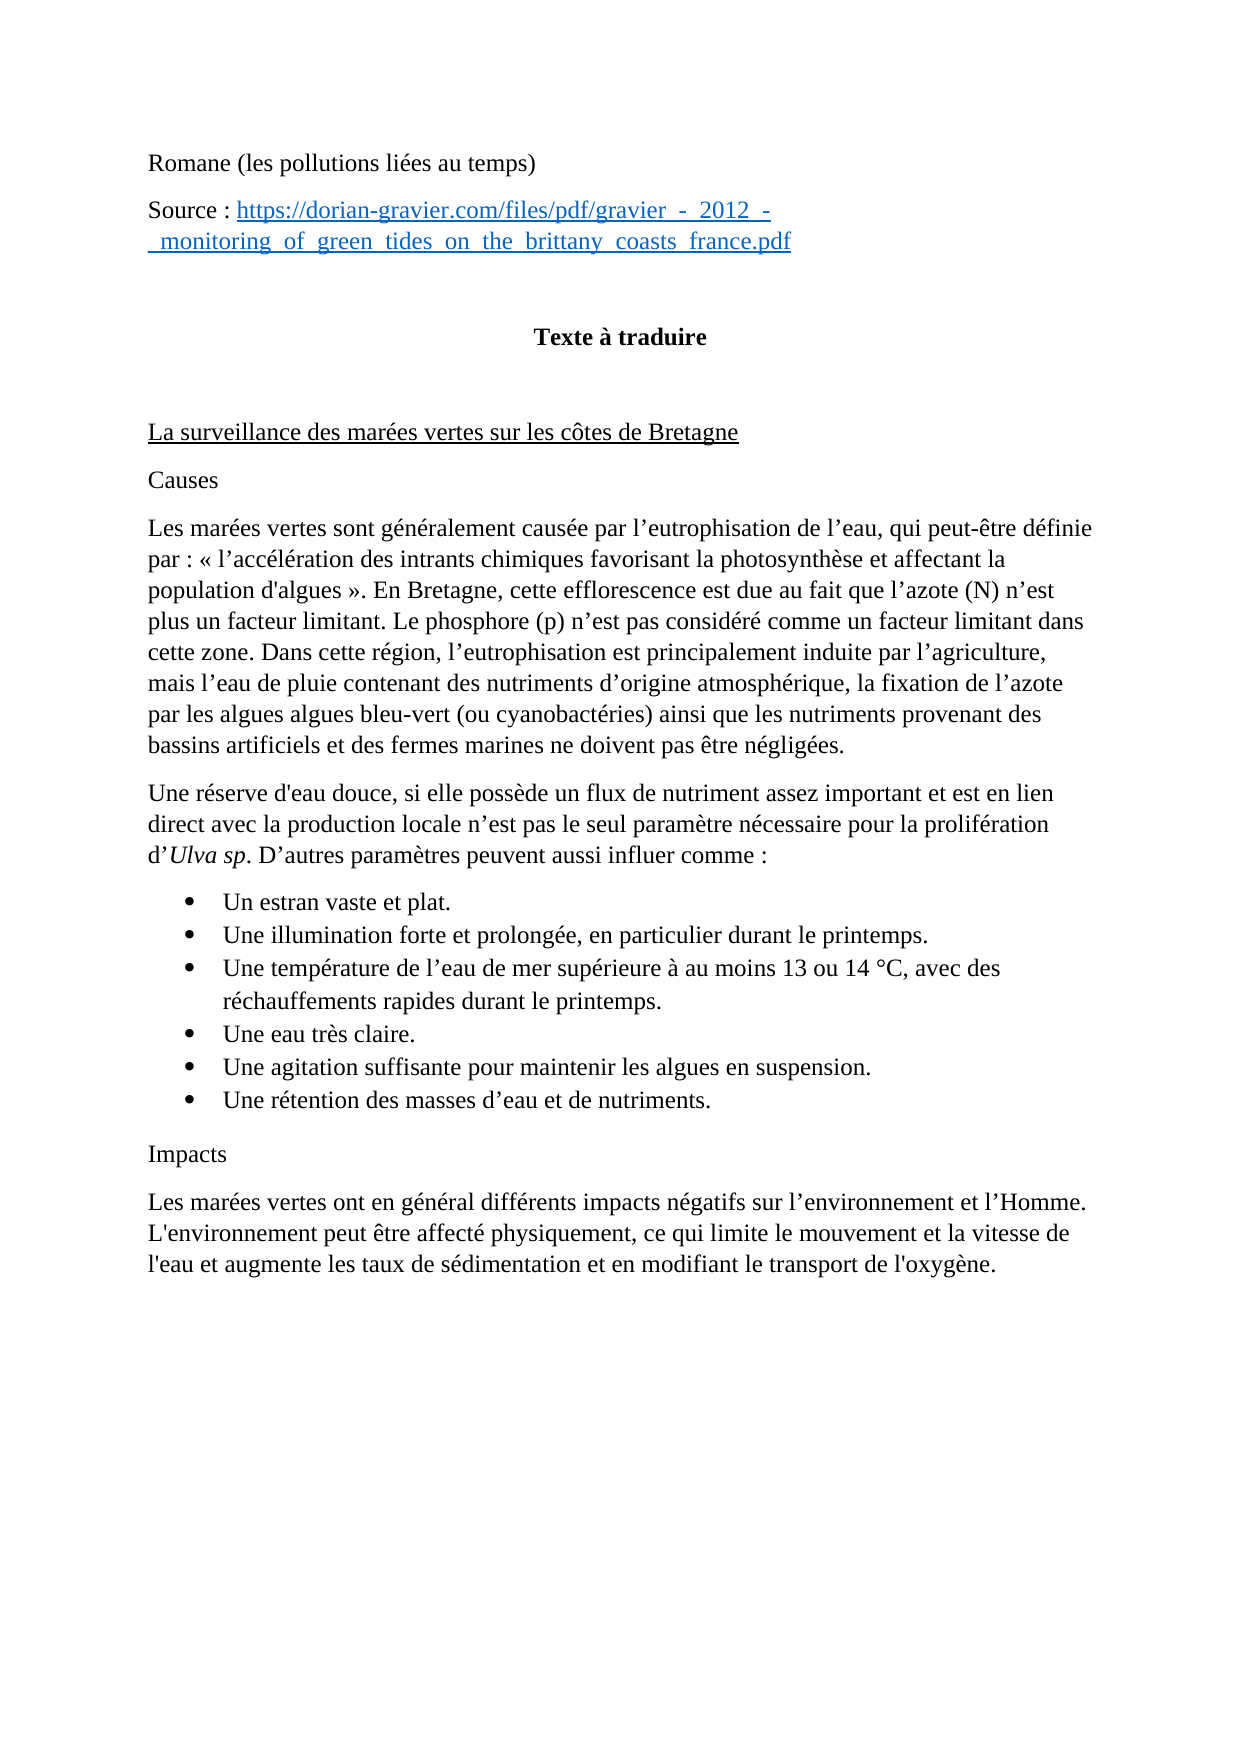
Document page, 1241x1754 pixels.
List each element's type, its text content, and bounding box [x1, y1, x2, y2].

text Causes [148, 465, 1093, 494]
list Une eau très claire. [185, 1019, 1093, 1048]
list Une agitation suffisante pour maintenir les algues en suspension. [185, 1052, 1093, 1081]
text Texte à traduire [148, 322, 1093, 351]
list Une température de l’eau de mer supérieure à au moins 13 ou 14 °C, avec des réchauffements rapides durant le printemps. [185, 953, 1093, 1015]
text Romane (les pollutions liées au temps) [148, 148, 1093, 176]
list Une illumination forte et prolongée, en particulier durant le printemps. [185, 920, 1093, 949]
text Les marées vertes sont généralement causée par l’eutrophisation de l’eau, qui peut-être définie par : « l’accélération des intrants chimiques favorisant la photosynthèse et affectant la population d'algues ». En Bretagne, cette efflorescence est due au fait que l’azote (N) n’est plus un facteur limitant. Le phosphore (p) n’est pas considéré comme un facteur limitant dans cette zone. Dans cette région, l’eutrophisation est principalement induite par l’agriculture, mais l’eau de pluie contenant des nutriments d’origine atmosphérique, la fixation de l’azote par les algues algues bleu-vert (ou cyanobactéries) ainsi que les nutriments provenant des bassins artificiels et des fermes marines ne doivent pas être négligées. [148, 513, 1093, 759]
text La surveillance des marées vertes sur les côtes de Bretagne [148, 417, 1093, 446]
list Une rétention des masses d’eau et de nutriments. [185, 1086, 1093, 1114]
text Les marées vertes ont en général différents impacts négatifs sur l’environnement et l’Homme. L'environnement peut être affecté physiquement, ce qui limite le mouvement et la vitesse de l'eau et augmente les taux de sédimentation et en modifiant le transport de l'oxygène. [148, 1187, 1093, 1278]
text Source : https://dorian-gravier.com/files/pdf/gravier_-_2012_-_monitoring_of_green_tides_on_the_brittany_coasts_france.pdf [148, 195, 1093, 255]
text Une réserve d'eau douce, si elle possède un flux de nutriment assez important et est en lien direct avec la production locale n’est pas le seul paramètre nécessaire pour la prolifération d’Ulva sp. D’autres paramètres peuvent aussi influer comme : [148, 778, 1093, 868]
list Un estran vaste et plat. [185, 887, 1093, 916]
text Impacts [148, 1139, 1093, 1168]
